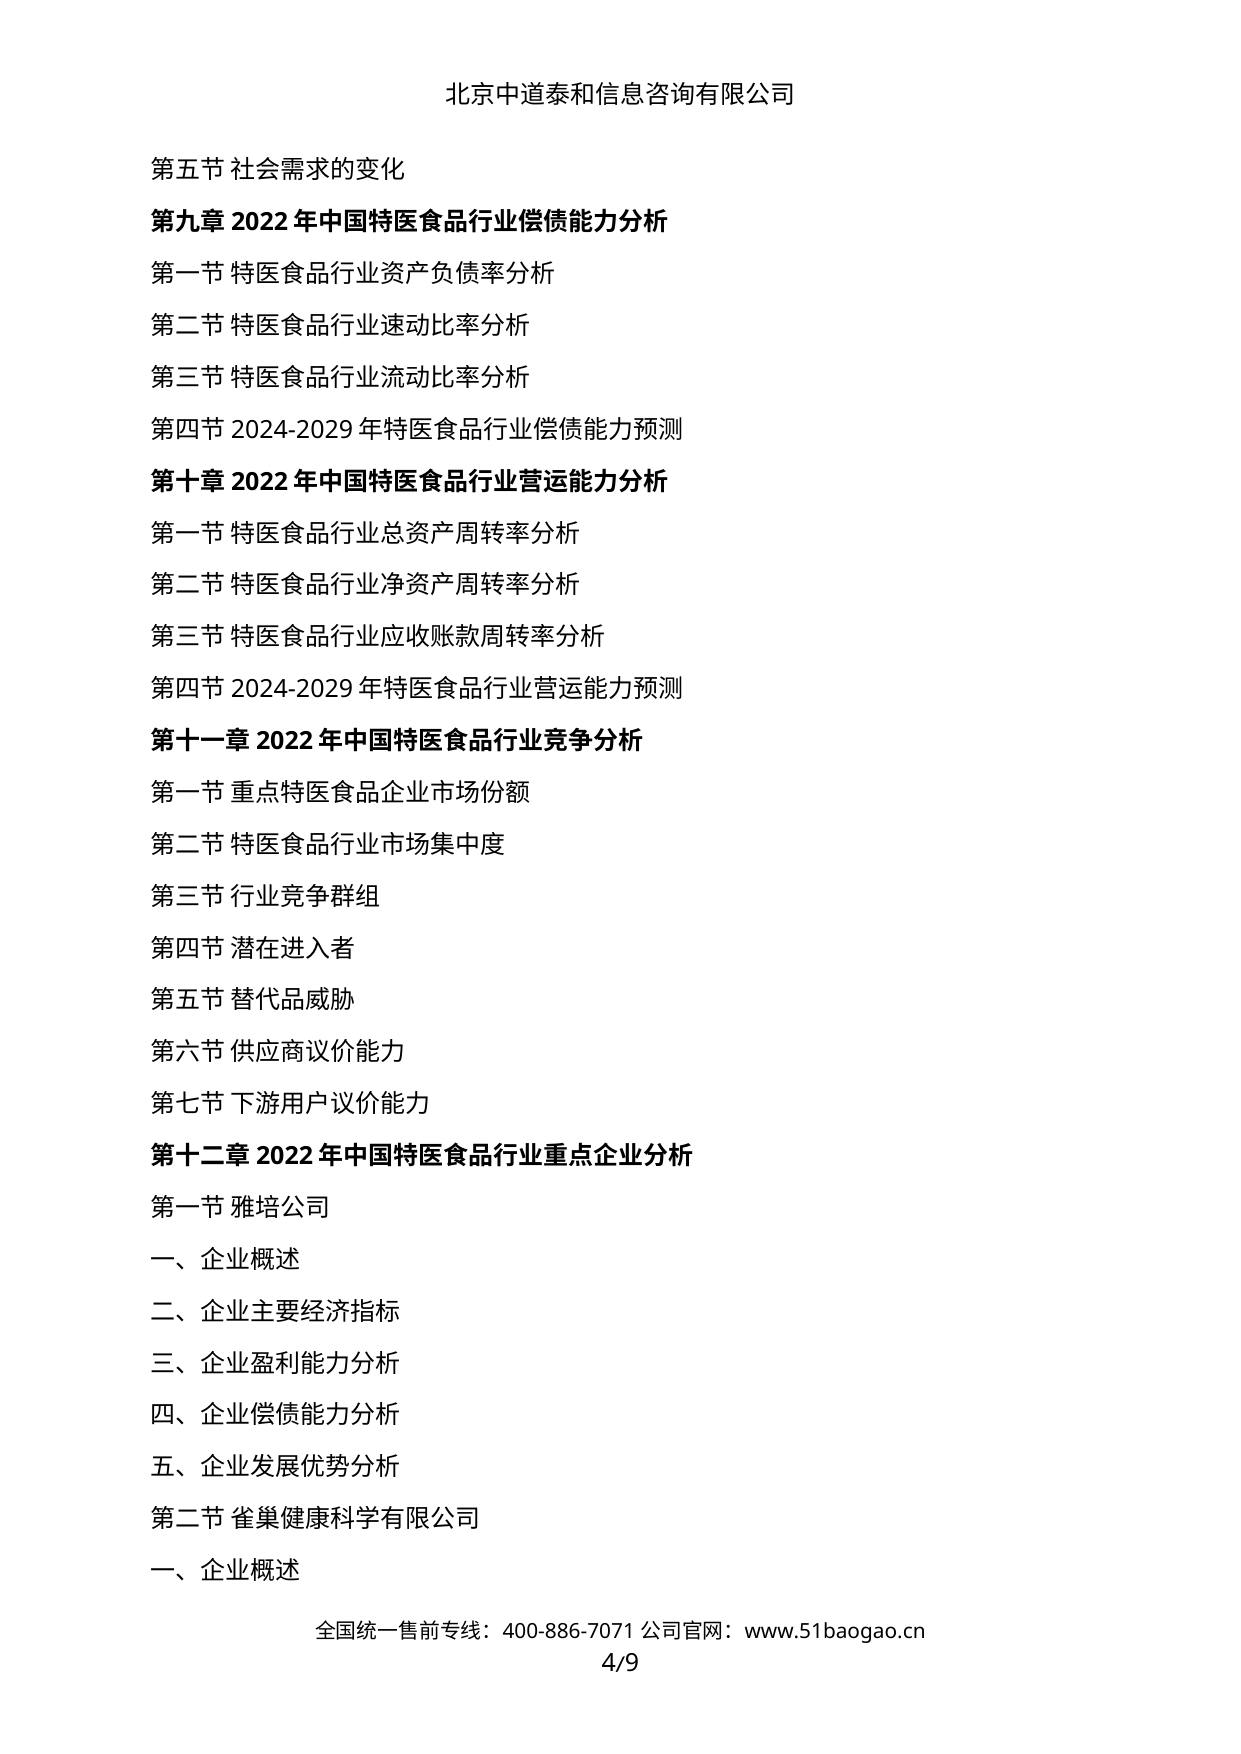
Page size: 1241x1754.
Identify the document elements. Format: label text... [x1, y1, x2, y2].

text 第三节 特医食品行业应收账款周转率分析 [150, 617, 1090, 653]
text 第六节 供应商议价能力 [150, 1032, 1090, 1068]
text 第四节 2024-2029年特医食品行业偿债能力预测 [150, 409, 1090, 446]
text 第十章 2022年中国特医食品行业营运能力分析 [150, 461, 1090, 497]
text 第三节 行业竞争群组 [150, 876, 1090, 912]
text 三、企业盈利能力分析 [150, 1343, 1090, 1379]
text 四、企业偿债能力分析 [150, 1395, 1090, 1431]
text 五、企业发展优势分析 [150, 1447, 1090, 1483]
text 第四节 2024-2029年特医食品行业营运能力预测 [150, 669, 1090, 705]
text 第十一章 2022年中国特医食品行业竞争分析 [150, 721, 1090, 757]
text 第五节 替代品威胁 [150, 980, 1090, 1016]
text 第一节 重点特医食品企业市场份额 [150, 772, 1090, 809]
text 第七节 下游用户议价能力 [150, 1084, 1090, 1120]
text 第九章 2022年中国特医食品行业偿债能力分析 [150, 202, 1090, 238]
text 第二节 特医食品行业速动比率分析 [150, 306, 1090, 342]
text 一、企业概述 [150, 1239, 1090, 1276]
text 第三节 特医食品行业流动比率分析 [150, 357, 1090, 394]
text 第十二章 2022年中国特医食品行业重点企业分析 [150, 1136, 1090, 1172]
text 第四节 潜在进入者 [150, 928, 1090, 964]
text 一、企业概述 [150, 1551, 1090, 1587]
text 第二节 特医食品行业市场集中度 [150, 824, 1090, 861]
text 第一节 雅培公司 [150, 1187, 1090, 1224]
text 二、企业主要经济指标 [150, 1291, 1090, 1327]
text 第一节 特医食品行业总资产周转率分析 [150, 513, 1090, 549]
text 第二节 雀巢健康科学有限公司 [150, 1499, 1090, 1535]
text 第五节 社会需求的变化 [150, 150, 1090, 186]
text 第一节 特医食品行业资产负债率分析 [150, 254, 1090, 290]
text 第二节 特医食品行业净资产周转率分析 [150, 565, 1090, 601]
